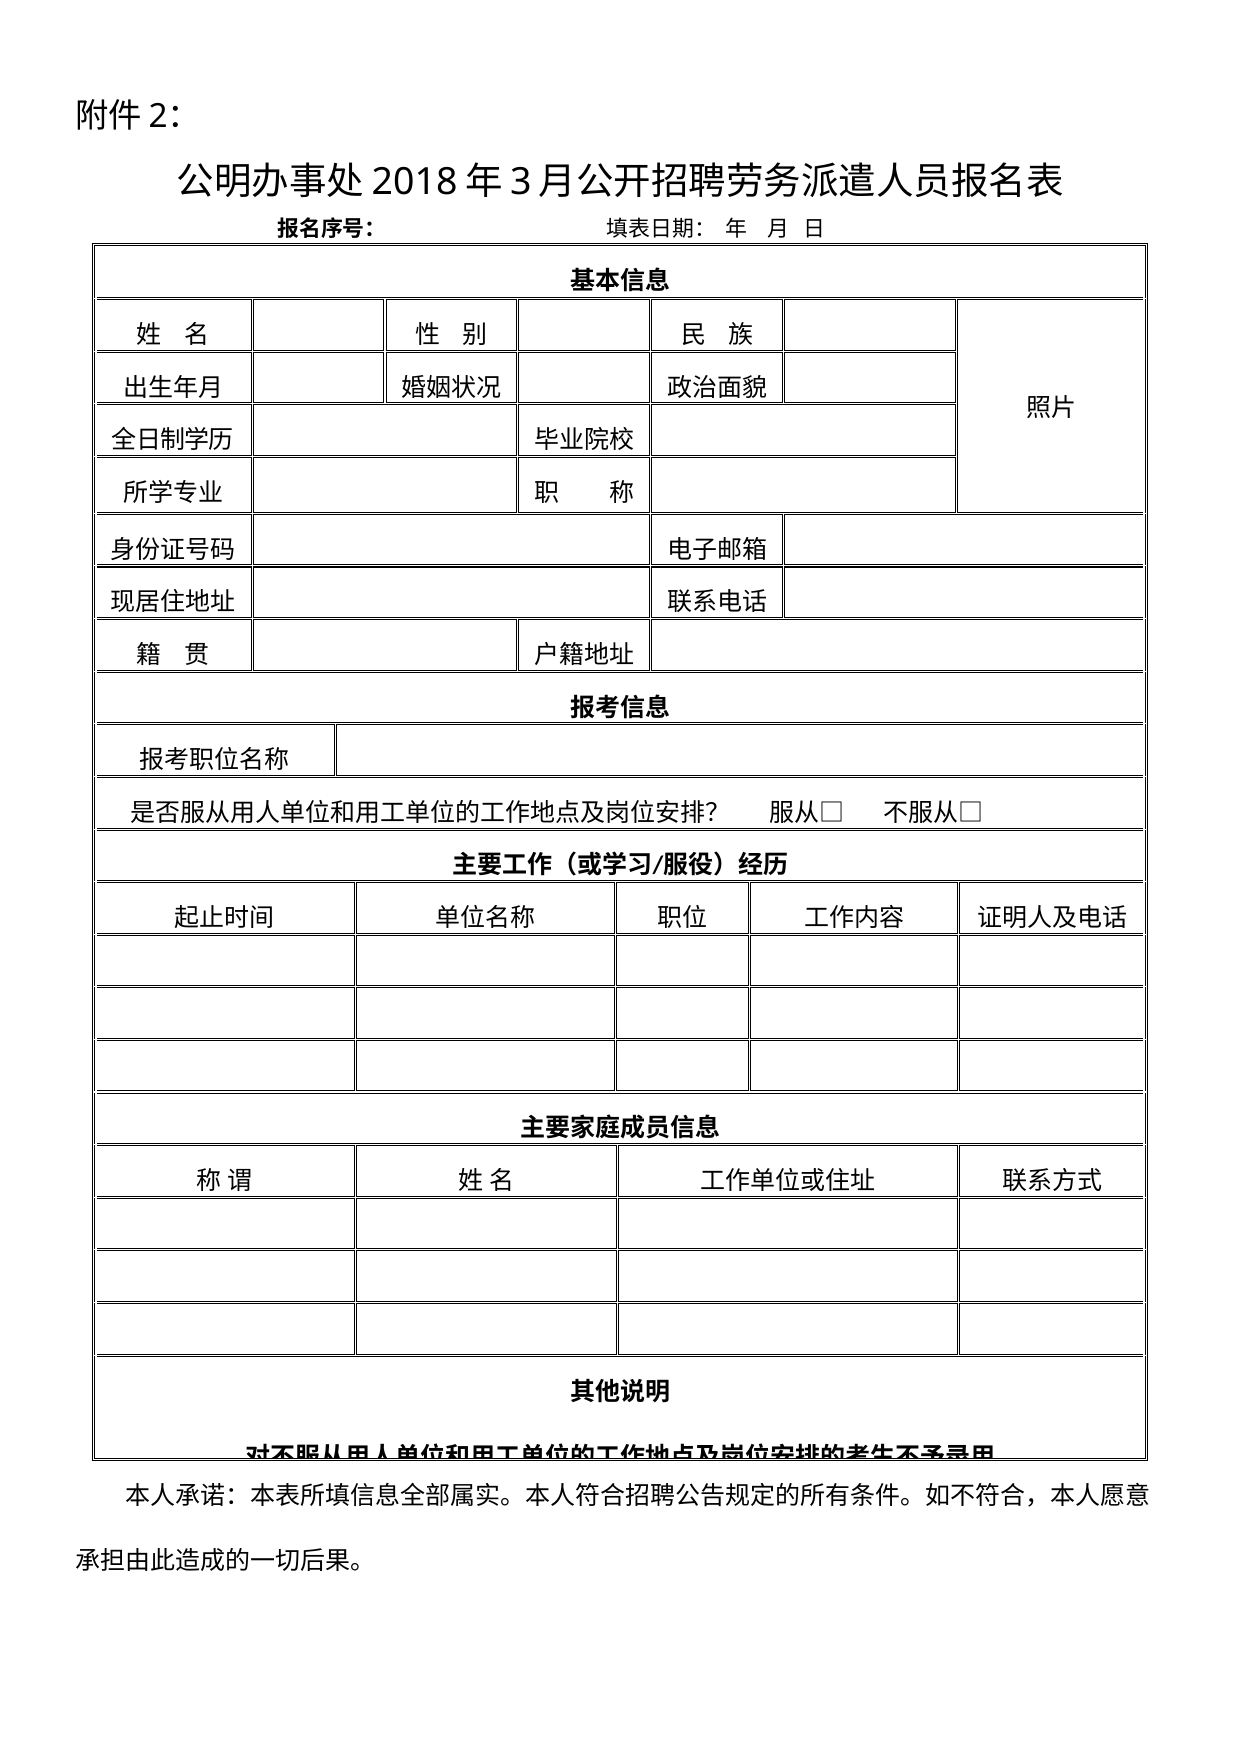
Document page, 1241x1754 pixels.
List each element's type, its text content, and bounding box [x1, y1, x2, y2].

table_cell [94, 985, 355, 1038]
table_cell 户籍地址 [519, 620, 649, 669]
table_cell 其他说明 对不服从用人单位和用工单位的工作地点及岗位安排的考生不予录用 [95, 1354, 1145, 1458]
table_cell [652, 458, 955, 512]
table_cell [357, 1041, 614, 1090]
table_cell 职位 [617, 883, 748, 933]
table_cell 照片 [956, 297, 1147, 512]
table_cell [619, 1199, 957, 1248]
table_cell [254, 458, 516, 512]
table_cell [357, 1199, 616, 1248]
table_cell [254, 620, 516, 669]
table_cell [619, 1304, 957, 1353]
table_cell 所学专业 [95, 455, 251, 512]
table_cell [254, 300, 383, 349]
table_cell [254, 568, 649, 617]
table_cell 联系电话 [652, 568, 782, 617]
table_cell [785, 353, 955, 402]
table_cell 起止时间 [94, 880, 355, 933]
table_cell [94, 1038, 355, 1090]
table_cell [959, 1038, 1147, 1090]
table_cell [751, 988, 957, 1038]
table_cell 主要家庭成员信息 [94, 1090, 1147, 1143]
table_cell 是否服从用人单位和用工单位的工作地点及岗位安排？ 服从□ 不服从□ [95, 775, 1145, 827]
table_cell 主要工作（或学习/服役）经历 [95, 828, 1145, 880]
table_cell 政治面貌 [652, 353, 782, 402]
text 报名序号： 填表日期： 年 月 日 [0, 211, 1121, 243]
table_cell [254, 405, 516, 455]
table_cell 证明人及电话 [959, 880, 1147, 933]
table_cell [619, 1251, 957, 1301]
table_cell [357, 988, 614, 1038]
table_cell [519, 300, 649, 349]
table_cell 电子邮箱 [652, 515, 782, 564]
table_cell [94, 1248, 355, 1301]
table_cell 报考信息 [95, 670, 1145, 722]
text 公明办事处2018年3月公开招聘劳务派遣人员报名表 [75, 146, 1165, 211]
table_cell [751, 1041, 957, 1090]
table_cell 称 谓 [94, 1143, 355, 1196]
table_cell 婚姻状况 [387, 353, 516, 402]
text 本人承诺：本表所填信息全部属实。本人符合招聘公告规定的所有条件。如不符合，本人愿意承担由此造成的一切后果。 [75, 1461, 1165, 1591]
table_cell [254, 515, 649, 564]
table_cell 身份证号码 [95, 512, 251, 564]
table_cell [357, 1251, 616, 1301]
table_cell [960, 1301, 1145, 1353]
table_cell [95, 1301, 354, 1353]
table_cell 工作单位或住址 [619, 1146, 957, 1196]
table_cell 姓 名 [357, 1146, 616, 1196]
table_cell [335, 722, 1147, 775]
table_cell [617, 936, 748, 985]
table_cell [784, 564, 1147, 617]
table_cell [254, 353, 383, 402]
table_cell [785, 300, 955, 349]
table_cell [959, 985, 1147, 1038]
table_cell [617, 1041, 748, 1090]
table_header 基本信息 [95, 246, 1145, 297]
table_cell 毕业院校 [519, 405, 649, 455]
table_cell 姓 名 [94, 297, 252, 349]
table_cell 单位名称 [357, 883, 614, 933]
table_cell [960, 1196, 1145, 1248]
table_cell [519, 353, 649, 402]
table_cell [357, 936, 614, 985]
table_cell 职 称 [519, 458, 649, 512]
table_cell 全日制学历 [94, 402, 252, 455]
table_cell [959, 1248, 1147, 1301]
table_cell [95, 933, 354, 985]
table_cell [651, 617, 1147, 669]
table_cell [652, 405, 955, 455]
table_cell [617, 988, 748, 1038]
table_cell 出生年月 [95, 350, 251, 402]
table_cell [785, 512, 1145, 564]
table_cell 工作内容 [751, 883, 957, 933]
table_cell 民 族 [652, 300, 782, 349]
table_cell [960, 933, 1145, 985]
table_cell [751, 936, 957, 985]
text 附件2： [75, 81, 1165, 146]
table_cell 现居住地址 [94, 564, 252, 617]
table_cell 性 别 [387, 300, 516, 349]
table_cell 报考职位名称 [94, 722, 335, 775]
table_cell 联系方式 [959, 1143, 1147, 1196]
table_cell [357, 1304, 616, 1353]
table_cell 籍 贯 [94, 617, 252, 669]
table_cell [95, 1196, 354, 1248]
